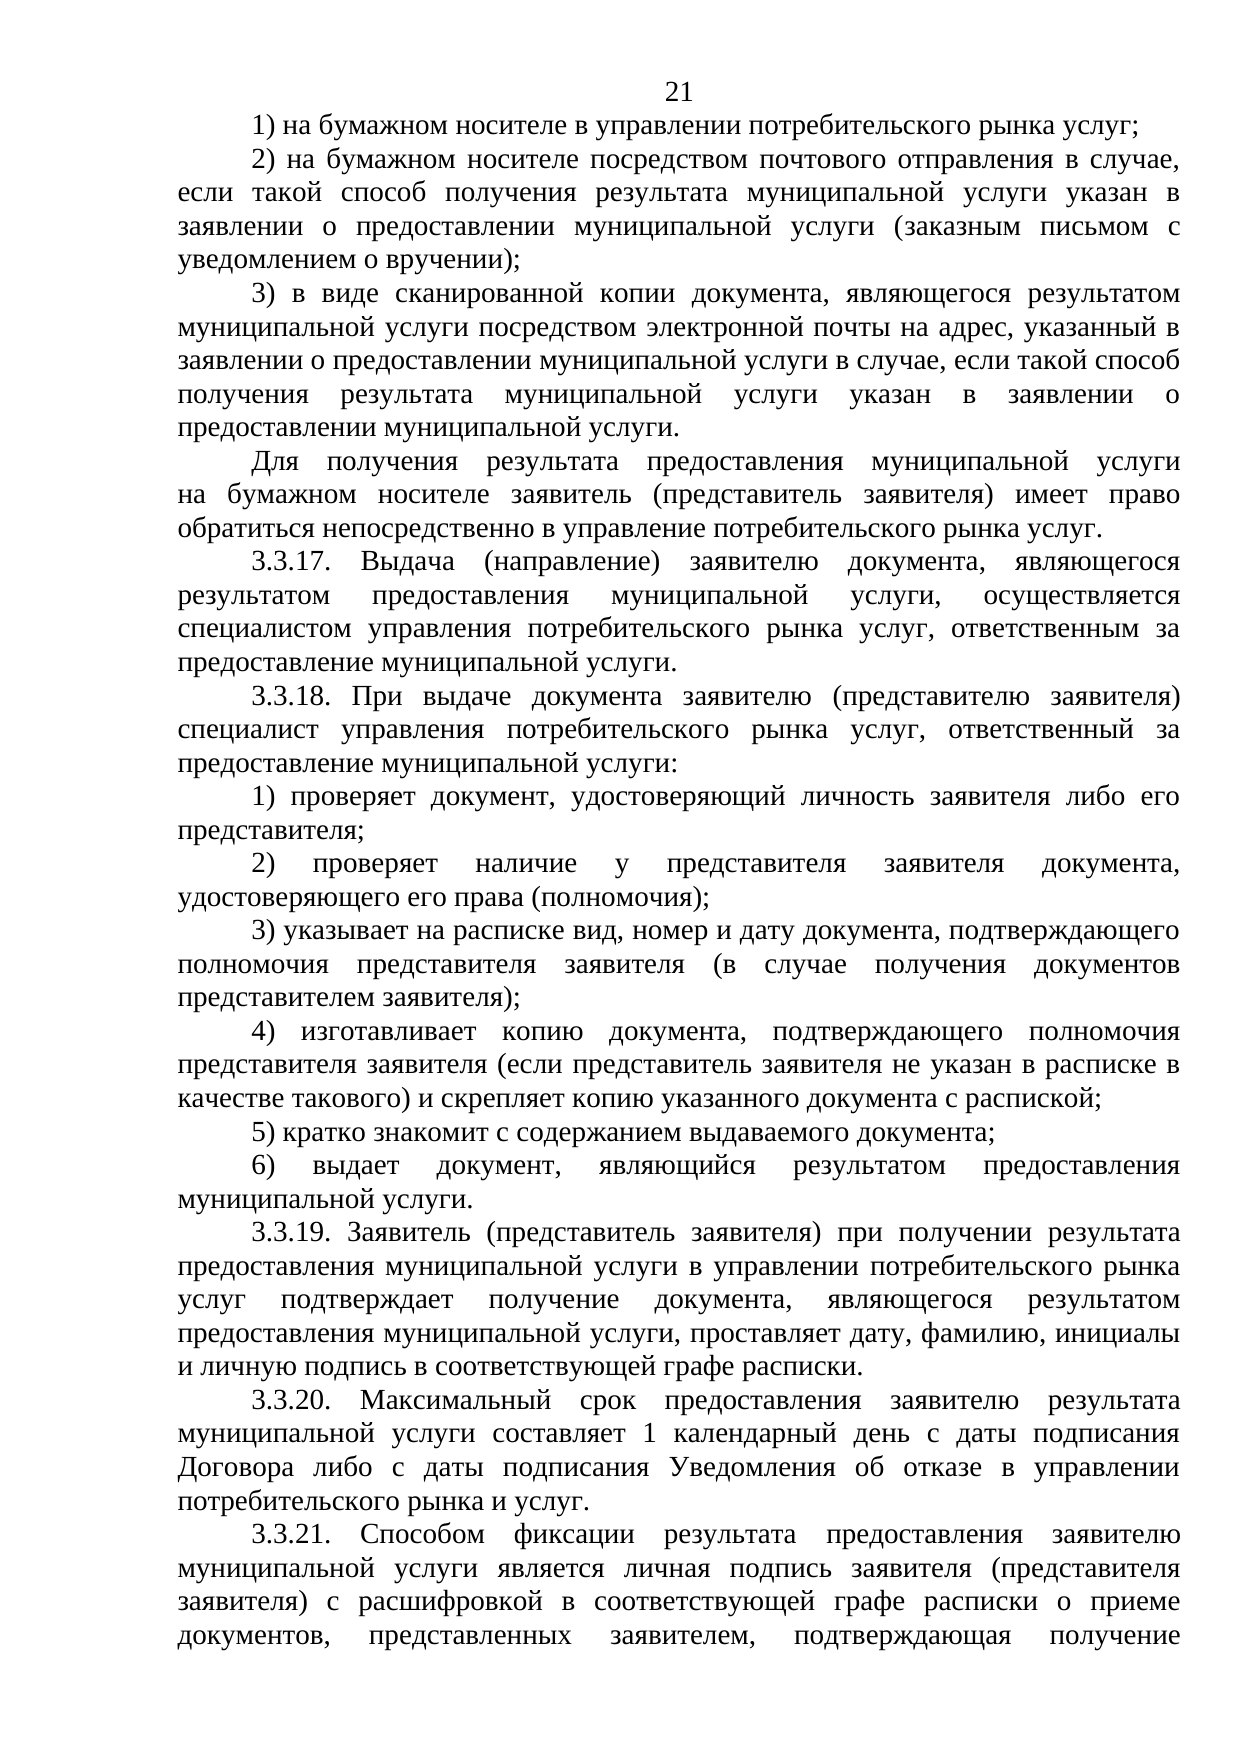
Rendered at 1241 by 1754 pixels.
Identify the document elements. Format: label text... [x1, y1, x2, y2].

text 3.3.20. Максимальный срок предоставления заявителю результата муниципальной услуги составляет 1 календарный день с даты подписания Договора либо с даты подписания Уведомления об отказе в управлении потребительского рынка и услуг. [177, 1382, 1181, 1516]
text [177, 1516, 1181, 1650]
text 3) указывает на расписке вид, номер и дату документа, подтверждающего полномочия представителя заявителя (в случае получения документов представителем заявителя); [177, 912, 1181, 1013]
text 3.3.18. При выдаче документа заявителю (представителю заявителя) специалист управления потребительского рынка услуг, ответственный за предоставление муниципальной услуги: [177, 678, 1181, 778]
text 3.3.19. Заявитель (представитель заявителя) при получении результата предоставления муниципальной услуги в управлении потребительского рынка услуг подтверждает получение документа, являющегося результатом предоставления муниципальной услуги, проставляет дату, фамилию, инициалы и личную подпись в соответствующей графе расписки. [177, 1214, 1181, 1382]
text 3.3.17. Выдача (направление) заявителю документа, являющегося результатом предоставления муниципальной услуги, осуществляется специалистом управления потребительского рынка услуг, ответственным за предоставление муниципальной услуги. [177, 543, 1181, 678]
text 2) проверяет наличие у представителя заявителя документа, удостоверяющего его права (полномочия); [177, 845, 1181, 912]
text 2) на бумажном носителе посредством почтового отправления в случае, если такой способ получения результата муниципальной услуги указан в заявлении о предоставлении муниципальной услуги (заказным письмом с уведомлением о вручении); [177, 141, 1181, 275]
text 3) в виде сканированной копии документа, являющегося результатом муниципальной услуги посредством электронной почты на адрес, указанный в заявлении о предоставлении муниципальной услуги в случае, если такой способ получения результата муниципальной услуги указан в заявлении о предоставлении муниципальной услуги. [177, 275, 1181, 443]
text 1) проверяет документ, удостоверяющий личность заявителя либо его представителя; [177, 778, 1181, 845]
text 6) выдает документ, являющийся результатом предоставления муниципальной услуги. [177, 1147, 1181, 1214]
text Для получения результата предоставления муниципальной услуги на бумажном носителе заявитель (представитель заявителя) имеет право обратиться непосредственно в управление потребительского рынка услуг. [177, 443, 1181, 543]
text 5) кратко знакомит с содержанием выдаваемого документа; [177, 1114, 1181, 1147]
text 1) на бумажном носителе в управлении потребительского рынка услуг; [177, 107, 1181, 141]
text 4) изготавливает копию документа, подтверждающего полномочия представителя заявителя (если представитель заявителя не указан в расписке в качестве такового) и скрепляет копию указанного документа с распиской; [177, 1013, 1181, 1114]
